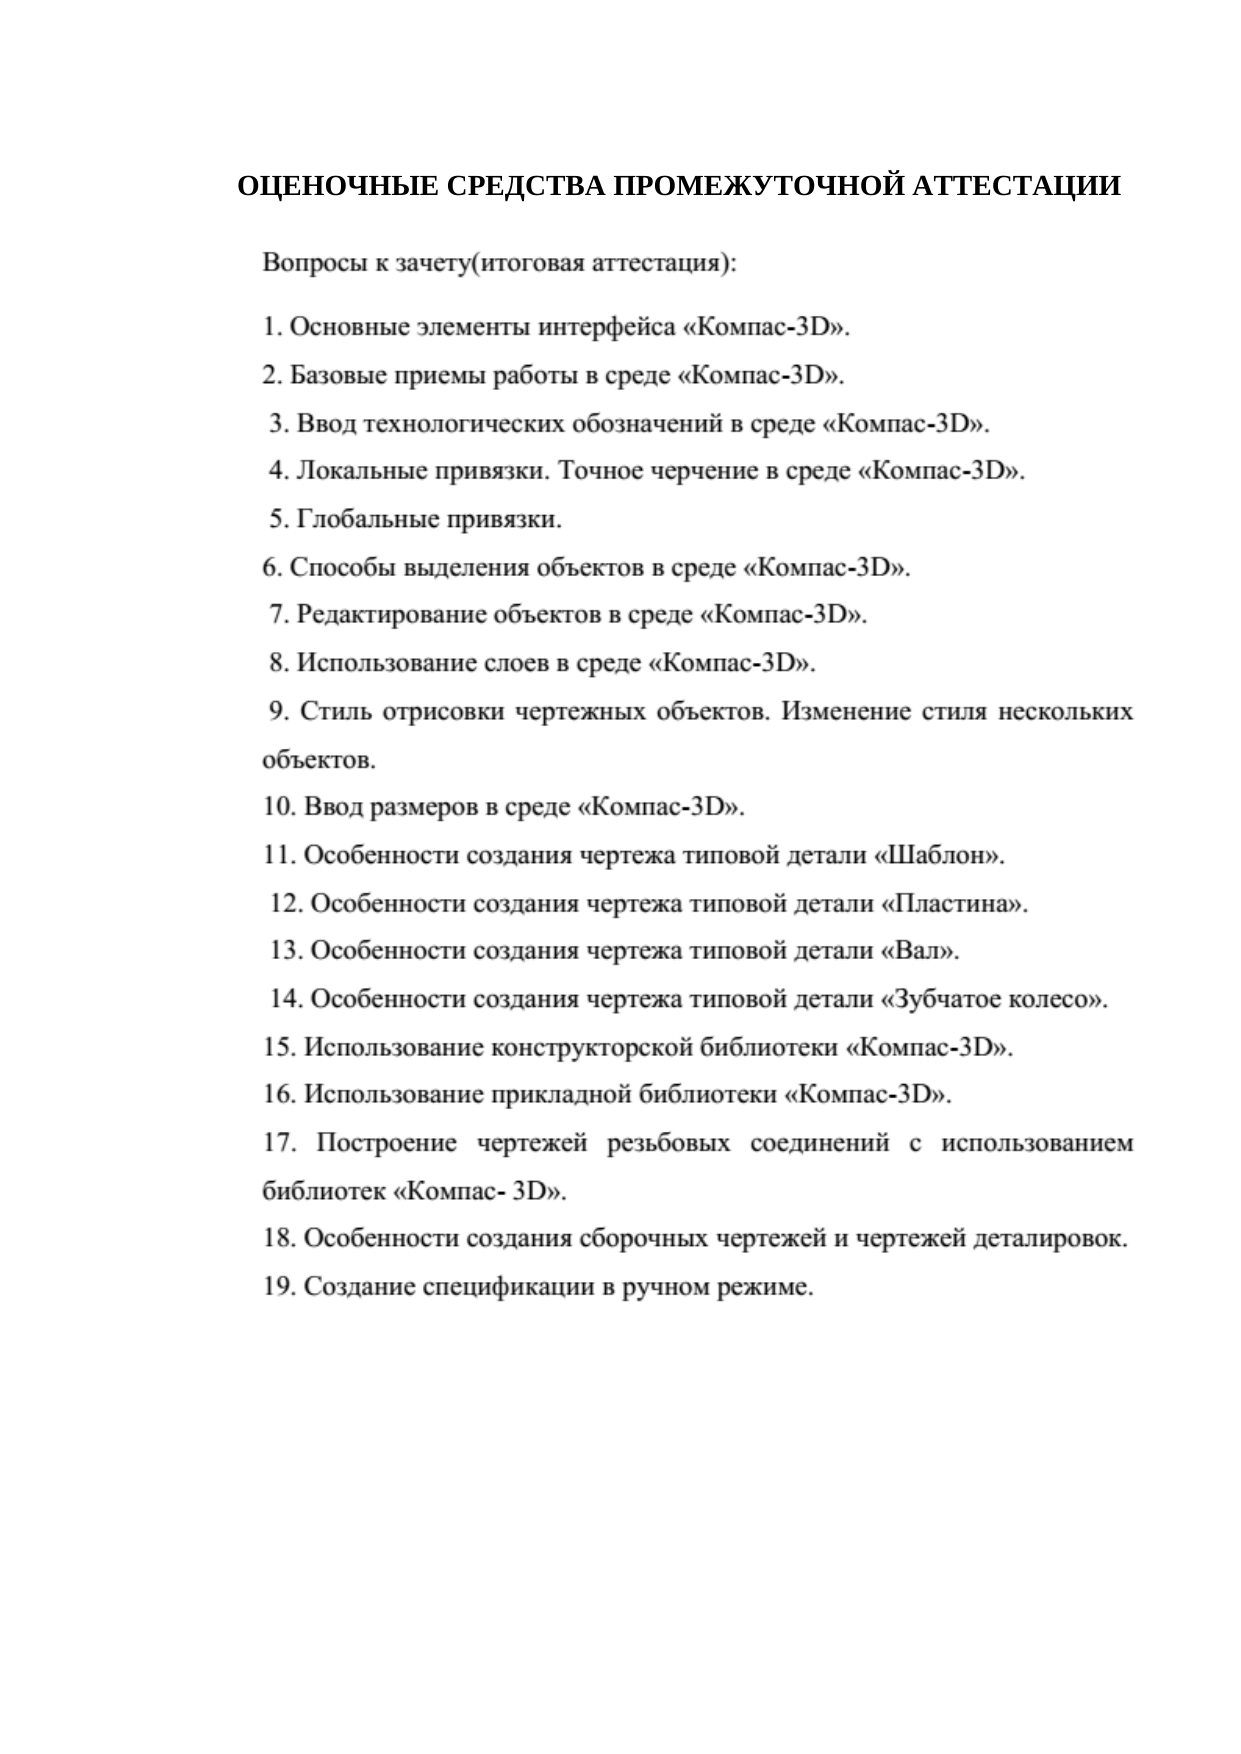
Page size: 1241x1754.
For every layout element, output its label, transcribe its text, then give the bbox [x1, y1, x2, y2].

picture [236, 218, 1163, 1342]
text Оценочные средства промежуточной аттестации [207, 168, 1152, 202]
